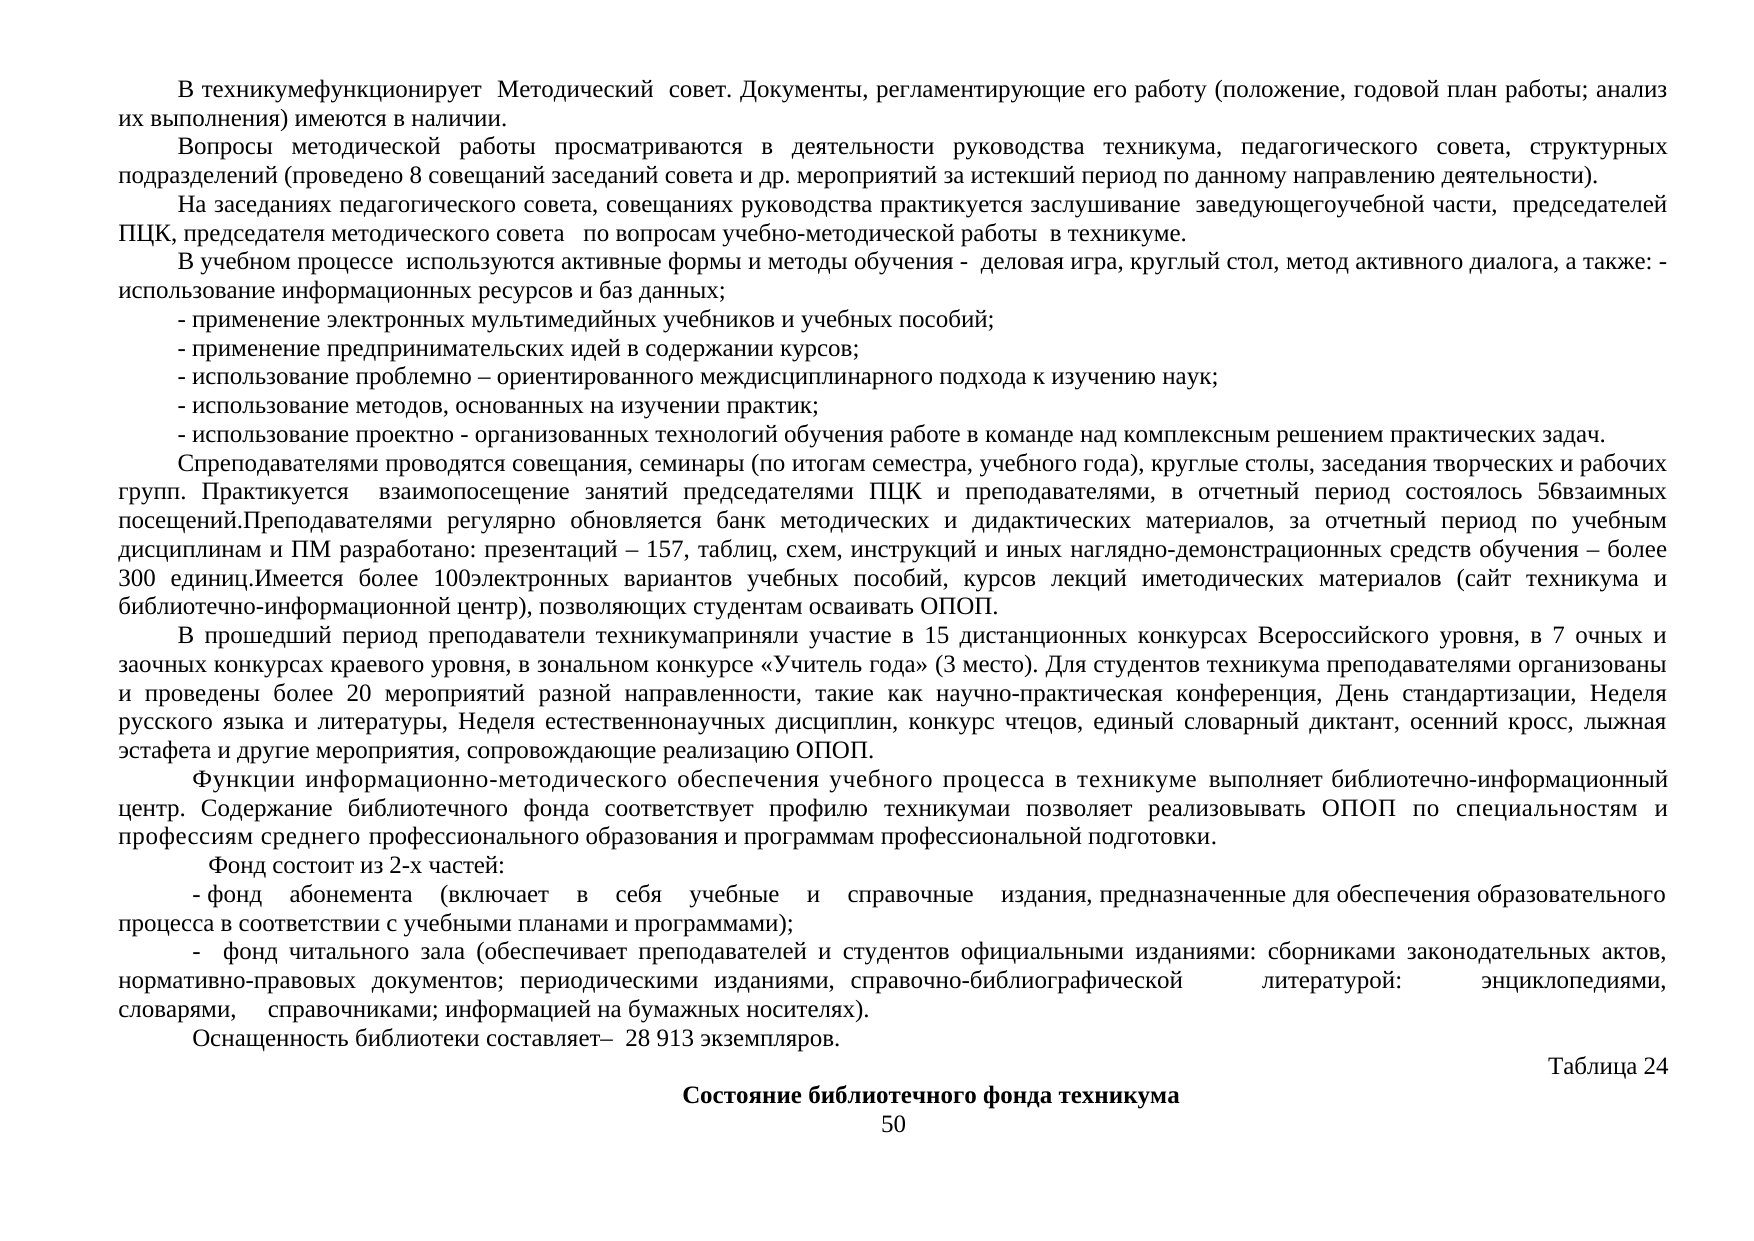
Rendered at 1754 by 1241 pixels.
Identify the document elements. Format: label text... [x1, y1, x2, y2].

text Состояние библиотечного фонда техникума [193, 1080, 1668, 1109]
text В учебном процессе используются активные формы и методы обучения - деловая игра, круглый стол, метод активного диалога, а также: - использование информационных ресурсов и баз данных; [118, 246, 1668, 304]
text - фонд абонемента (включает в себя учебные и справочные издания, предназначенные для обеспечения образовательного процесса в соответствии с учебными планами и программами); [118, 879, 1668, 936]
text - использование проектно - организованных технологий обучения работе в команде над комплексным решением практических задач. [118, 419, 1668, 448]
text - использование проблемно – ориентированного междисциплинарного подхода к изучению наук; [118, 361, 1668, 390]
text Фонд состоит из 2-х частей: [208, 850, 1668, 879]
text Спреподавателями проводятся совещания, семинары (по итогам семестра, учебного года), круглые столы, заседания творческих и рабочих групп. Практикуется взаимопосещение занятий председателями ПЦК и преподавателями, в отчетный период состоялось 56взаимных посещений.Преподавателями регулярно обновляется банк методических и дидактических материалов, за отчетный период по учебным дисциплинам и ПМ разработано: презентаций – 157, таблиц, схем, инструкций и иных наглядно-демонстрационных средств обучения – более 300 единиц.Имеется более 100электронных вариантов учебных пособий, курсов лекций иметодических материалов (сайт техникума и библиотечно-информационной центр), позволяющих студентам осваивать ОПОП. [118, 448, 1668, 620]
text - фонд читального зала (обеспечивает преподавателей и студентов официальными изданиями: сборниками законодательных актов, нормативно-правовых документов; периодическими изданиями, справочно-библиографической литературой: энциклопедиями, словарями, справочниками; информацией на бумажных носителях). [118, 936, 1668, 1023]
text Функции информационно-методического обеспечения учебного процесса в техникуме выполняет библиотечно-информационный центр. Содержание библиотечного фонда соответствует профилю техникумаи позволяет реализовывать ОПОП по специальностям и профессиям среднего профессионального образования и программам профессиональной подготовки. [118, 764, 1668, 850]
text В прошедший период преподаватели техникумаприняли участие в 15 дистанционных конкурсах Всероссийского уровня, в 7 очных и заочных конкурсах краевого уровня, в зональном конкурсе «Учитель года» (3 место). Для студентов техникума преподавателями организованы и проведены более 20 мероприятий разной направленности, такие как научно-практическая конференция, День стандартизации, Неделя русского языка и литературы, Неделя естественнонаучных дисциплин, конкурс чтецов, единый словарный диктант, осенний кросс, лыжная эстафета и другие мероприятия, сопровождающие реализацию ОПОП. [118, 620, 1668, 764]
text - использование методов, основанных на изучении практик; [118, 390, 1668, 419]
text На заседаниях педагогического совета, совещаниях руководства практикуется заслушивание заведующегоучебной части, председателей ПЦК, председателя методического совета по вопросам учебно-методической работы в техникуме. [118, 189, 1668, 246]
text Таблица 24 [193, 1051, 1668, 1080]
text Оснащенность библиотеки составляет– 28 913 экземпляров. [118, 1023, 1668, 1051]
text - применение электронных мультимедийных учебников и учебных пособий; [118, 304, 1668, 333]
text - применение предпринимательских идей в содержании курсов; [118, 333, 1668, 361]
text Вопросы методической работы просматриваются в деятельности руководства техникума, педагогического совета, структурных подразделений (проведено 8 совещаний заседаний совета и др. мероприятий за истекший период по данному направлению деятельности). [118, 131, 1668, 189]
text В техникумефункционирует Методический совет. Документы, регламентирующие его работу (положение, годовой план работы; анализ их выполнения) имеются в наличии. [118, 74, 1668, 131]
